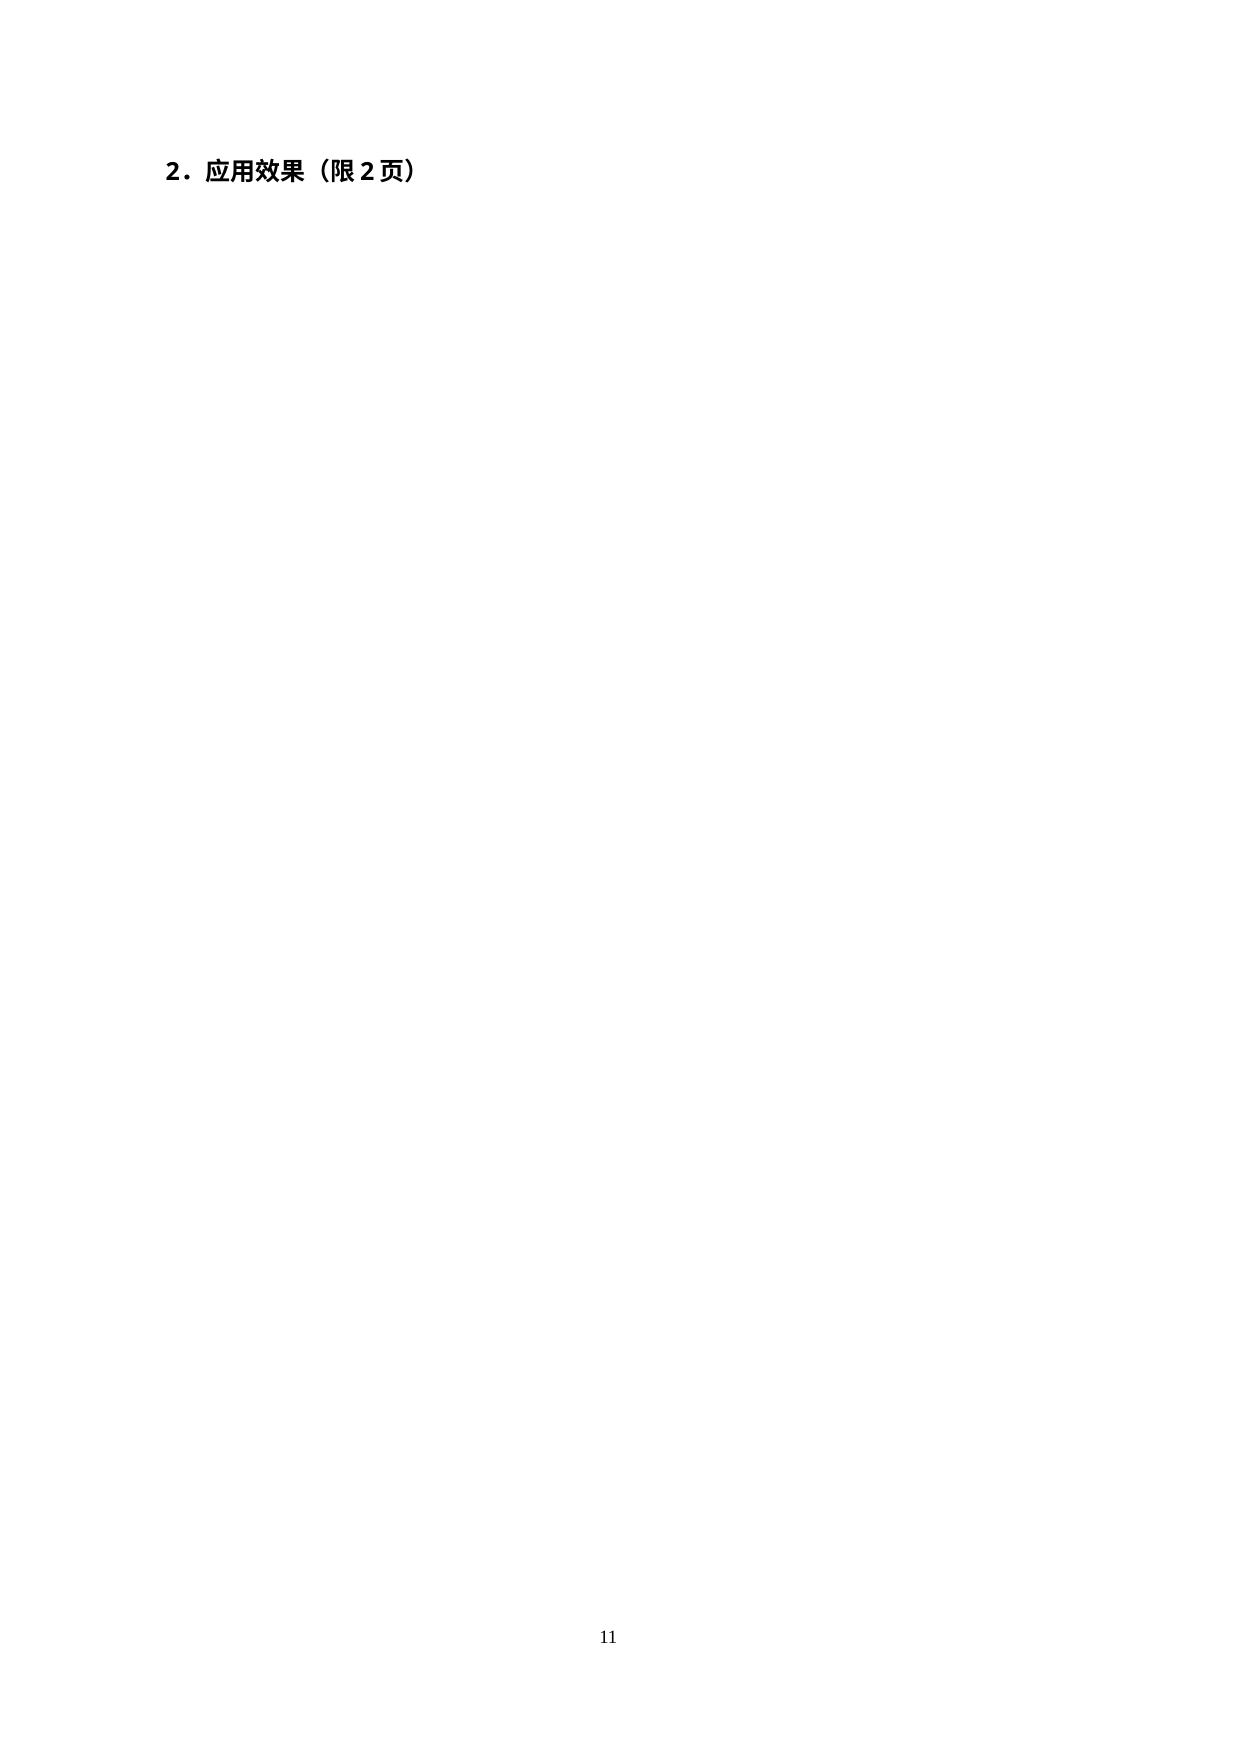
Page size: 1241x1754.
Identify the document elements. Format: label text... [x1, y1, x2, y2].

text 2．应用效果（限2页） [165, 148, 1075, 188]
